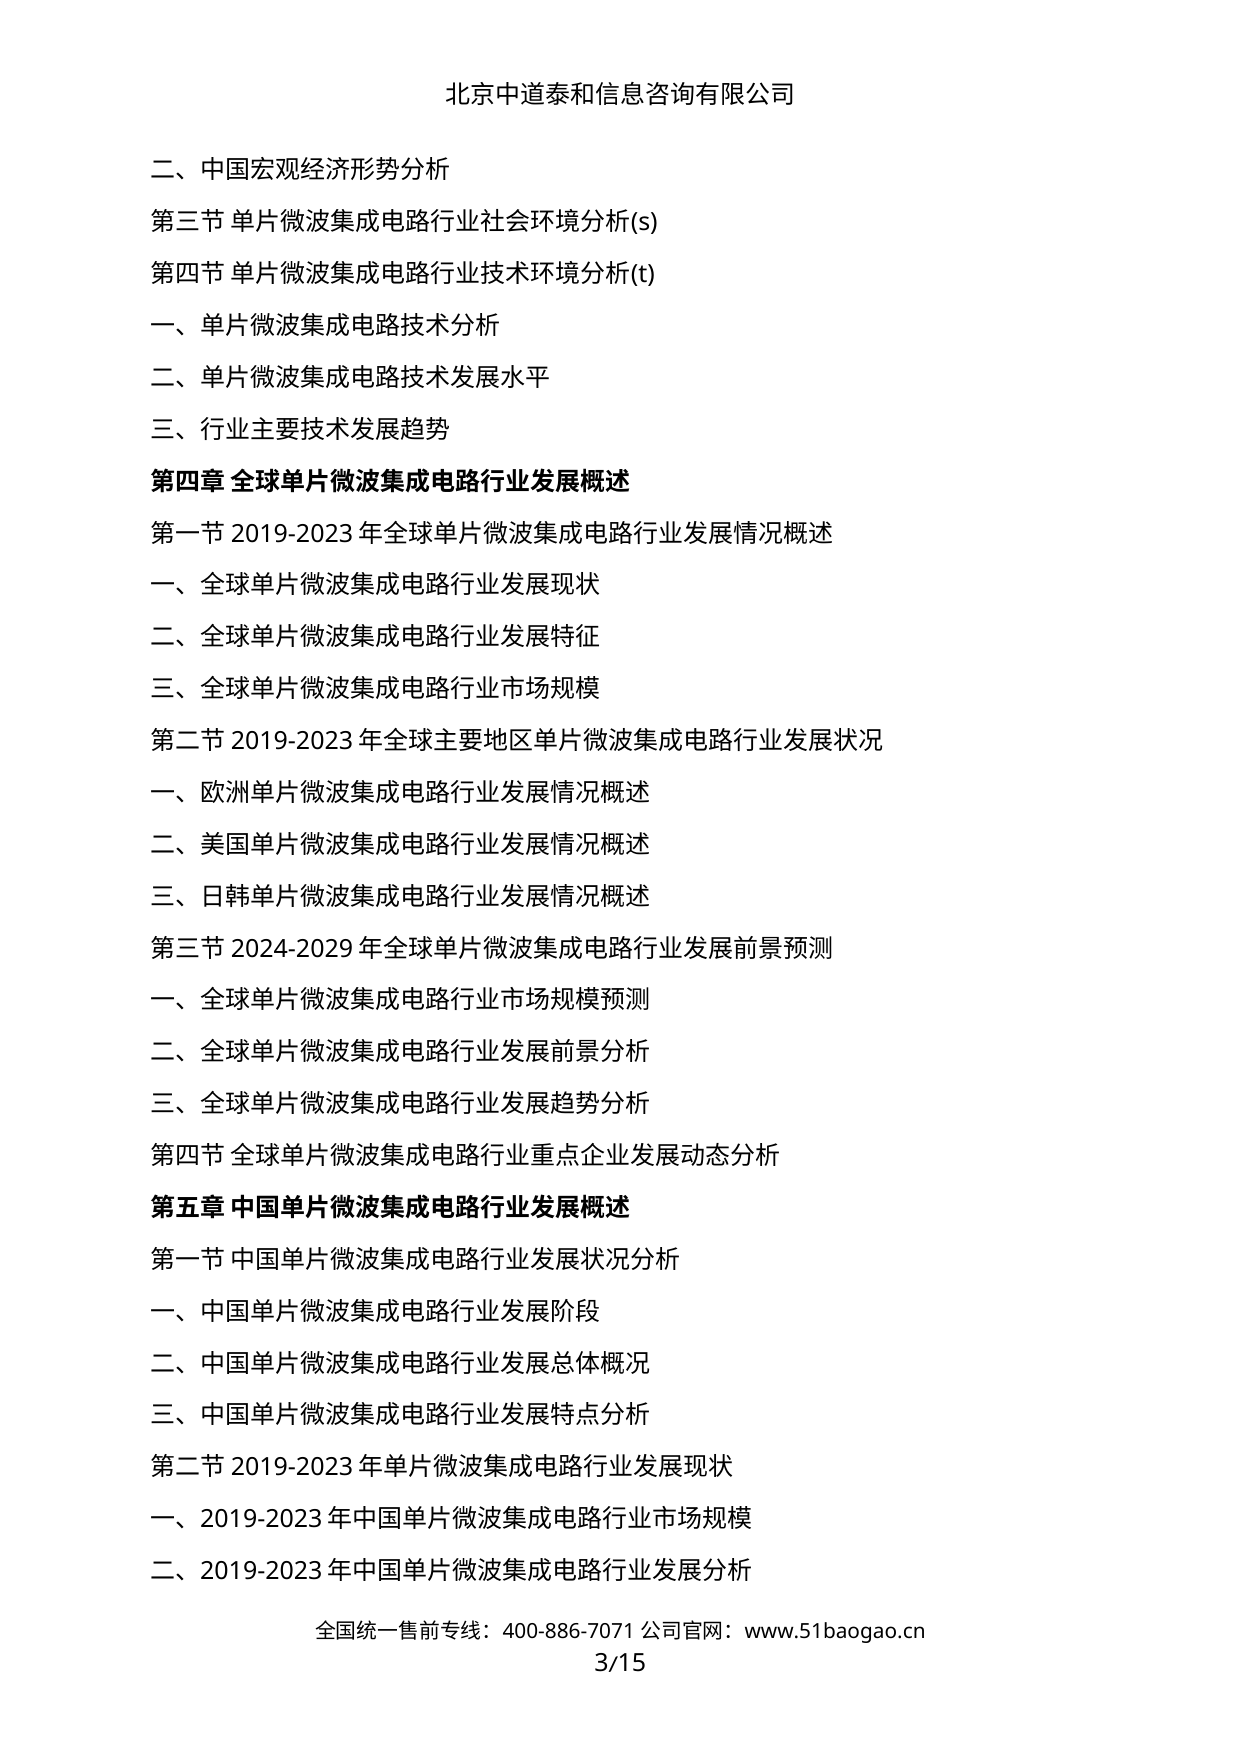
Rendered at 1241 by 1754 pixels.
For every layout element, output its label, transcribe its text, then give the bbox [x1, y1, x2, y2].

text 三、全球单片微波集成电路行业发展趋势分析 [150, 1084, 1090, 1120]
text 三、中国单片微波集成电路行业发展特点分析 [150, 1395, 1090, 1431]
text 一、中国单片微波集成电路行业发展阶段 [150, 1291, 1090, 1327]
text 二、全球单片微波集成电路行业发展特征 [150, 617, 1090, 653]
text 二、美国单片微波集成电路行业发展情况概述 [150, 824, 1090, 861]
text 第四章 全球单片微波集成电路行业发展概述 [150, 461, 1090, 497]
text 一、欧洲单片微波集成电路行业发展情况概述 [150, 772, 1090, 809]
text 二、全球单片微波集成电路行业发展前景分析 [150, 1032, 1090, 1068]
text 第五章 中国单片微波集成电路行业发展概述 [150, 1187, 1090, 1224]
text 二、中国单片微波集成电路行业发展总体概况 [150, 1343, 1090, 1379]
text 第四节 全球单片微波集成电路行业重点企业发展动态分析 [150, 1136, 1090, 1172]
text 三、日韩单片微波集成电路行业发展情况概述 [150, 876, 1090, 912]
text 第一节 2019-2023年全球单片微波集成电路行业发展情况概述 [150, 513, 1090, 549]
text 第三节 2024-2029年全球单片微波集成电路行业发展前景预测 [150, 928, 1090, 964]
text 第一节 中国单片微波集成电路行业发展状况分析 [150, 1239, 1090, 1276]
text 一、单片微波集成电路技术分析 [150, 306, 1090, 342]
text 第四节 单片微波集成电路行业技术环境分析(t) [150, 254, 1090, 290]
text 一、全球单片微波集成电路行业发展现状 [150, 565, 1090, 601]
text 第二节 2019-2023年全球主要地区单片微波集成电路行业发展状况 [150, 721, 1090, 757]
text 二、中国宏观经济形势分析 [150, 150, 1090, 186]
text 一、2019-2023年中国单片微波集成电路行业市场规模 [150, 1499, 1090, 1535]
text 一、全球单片微波集成电路行业市场规模预测 [150, 980, 1090, 1016]
text 第三节 单片微波集成电路行业社会环境分析(s) [150, 202, 1090, 238]
text 三、全球单片微波集成电路行业市场规模 [150, 669, 1090, 705]
text 第二节 2019-2023年单片微波集成电路行业发展现状 [150, 1447, 1090, 1483]
text 二、2019-2023年中国单片微波集成电路行业发展分析 [150, 1551, 1090, 1587]
text 二、单片微波集成电路技术发展水平 [150, 357, 1090, 394]
text 三、行业主要技术发展趋势 [150, 409, 1090, 446]
